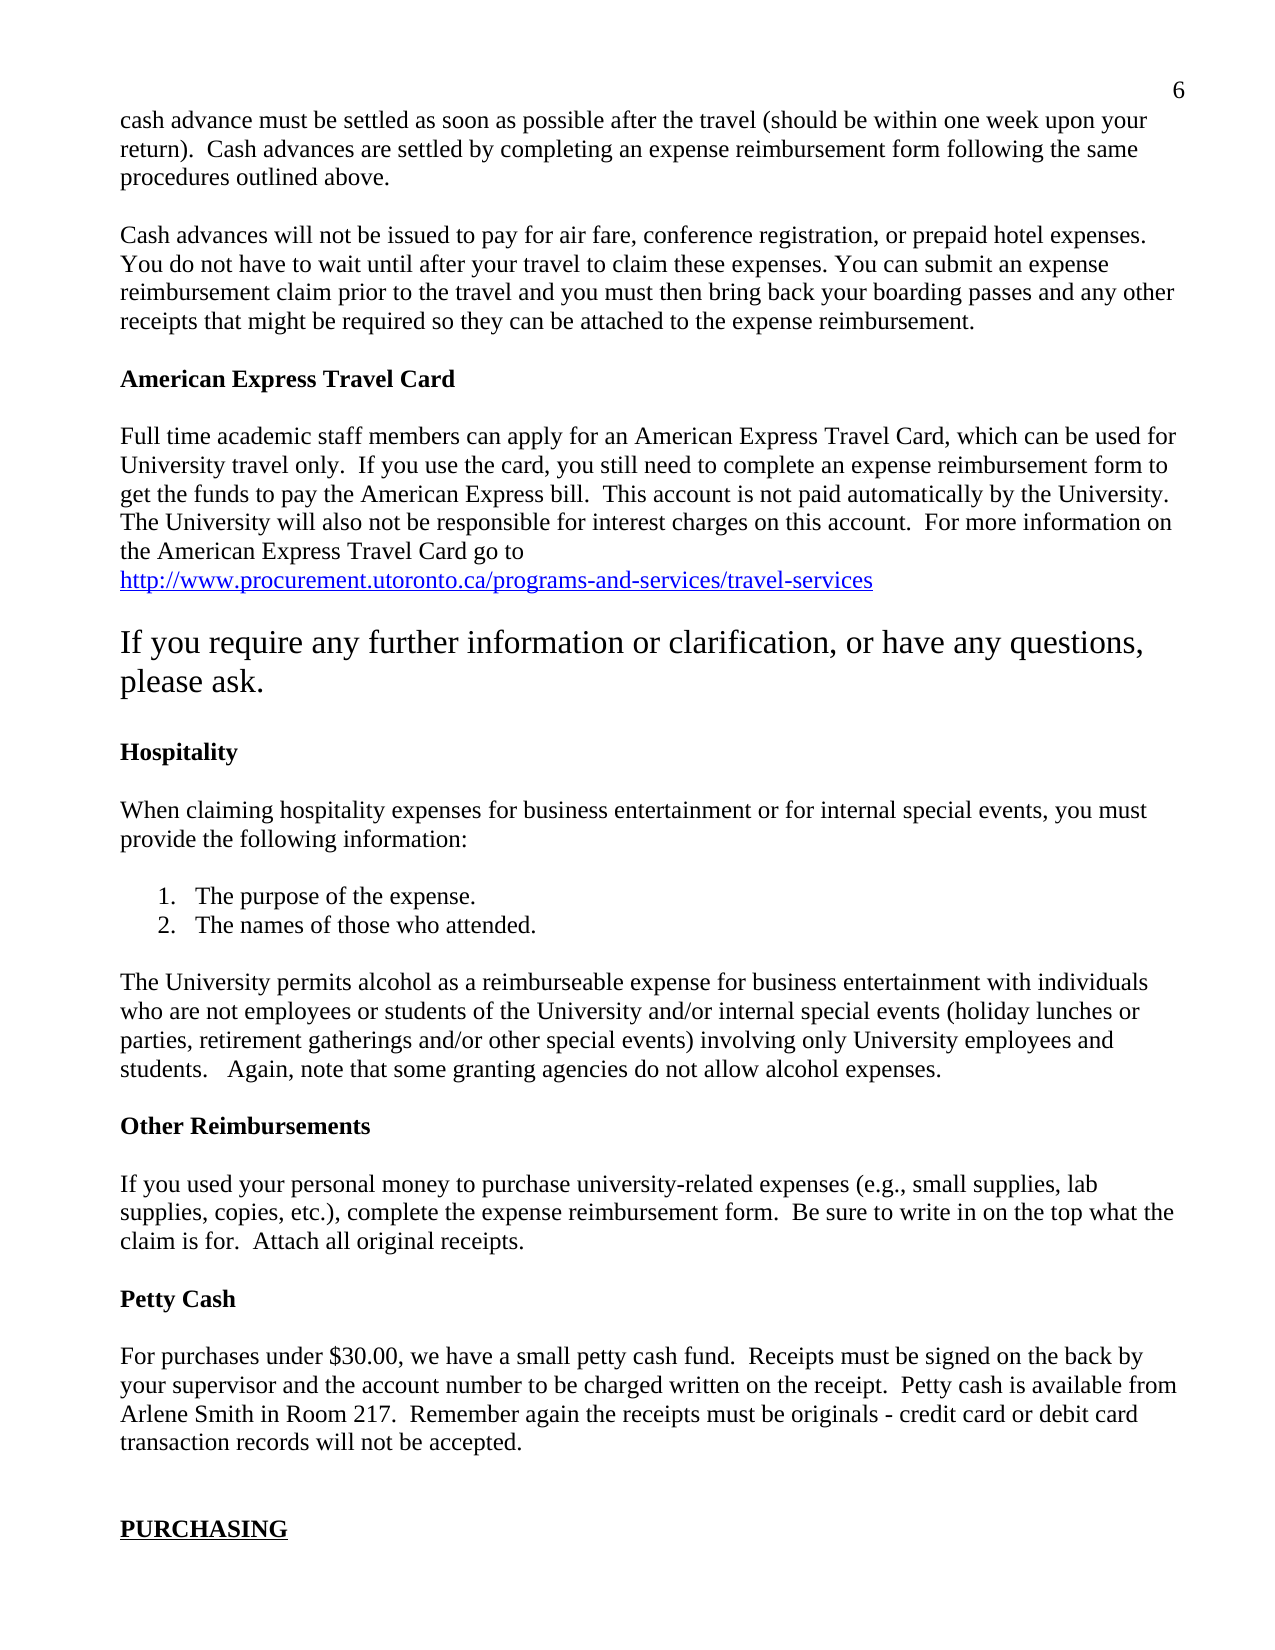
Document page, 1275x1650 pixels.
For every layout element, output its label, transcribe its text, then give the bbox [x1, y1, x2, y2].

list The purpose of the expense. [157, 881, 1185, 910]
text For purchases under $30.00, we have a small petty cash fund. Receipts must be signed on the back by your supervisor and the account number to be charged written on the receipt. Petty cash is available from Arlene Smith in Room 217. Remember again the receipts must be originals - credit card or debit card transaction records will not be accepted. [120, 1341, 1185, 1456]
text American Express Travel Card [120, 364, 1185, 392]
text Other Reimbursements [120, 1111, 1185, 1140]
list The names of those who attended. [157, 910, 1185, 939]
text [120, 105, 1185, 191]
text Cash advances will not be issued to pay for air fare, conference registration, or prepaid hotel expenses. You do not have to wait until after your travel to claim these expenses. You can submit an expense reimbursement claim prior to the travel and you must then bring back your boarding passes and any other receipts that might be required so they can be attached to the expense reimbursement. [120, 220, 1185, 335]
text If you require any further information or clarification, or have any questions, please ask. [120, 622, 1185, 699]
text Full time academic staff members can apply for an American Express Travel Card, which can be used for University travel only. If you use the card, you still need to complete an expense reimbursement form to get the funds to pay the American Express bill. This account is not paid automatically by the University. The University will also not be responsible for interest charges on this account. For more information on the American Express Travel Card go to http://www.procurement.utoronto.ca/programs-and-services/travel-services [120, 421, 1185, 594]
text The University permits alcohol as a reimburseable expense for business entertainment with individuals who are not employees or students of the University and/or internal special events (holiday lunches or parties, retirement gatherings and/or other special events) involving only University employees and students. Again, note that some granting agencies do not allow alcohol expenses. [120, 967, 1185, 1082]
text If you used your personal money to purchase university-related expenses (e.g., small supplies, lab supplies, copies, etc.), complete the expense reimbursement form. Be sure to write in on the top what the claim is for. Attach all original receipts. [120, 1169, 1185, 1255]
text Petty Cash [120, 1284, 1185, 1312]
text PurchasING [120, 1514, 1185, 1542]
text When claiming hospitality expenses for business entertainment or for internal special events, you must provide the following information: [120, 795, 1185, 852]
text Hospitality [120, 737, 1185, 766]
